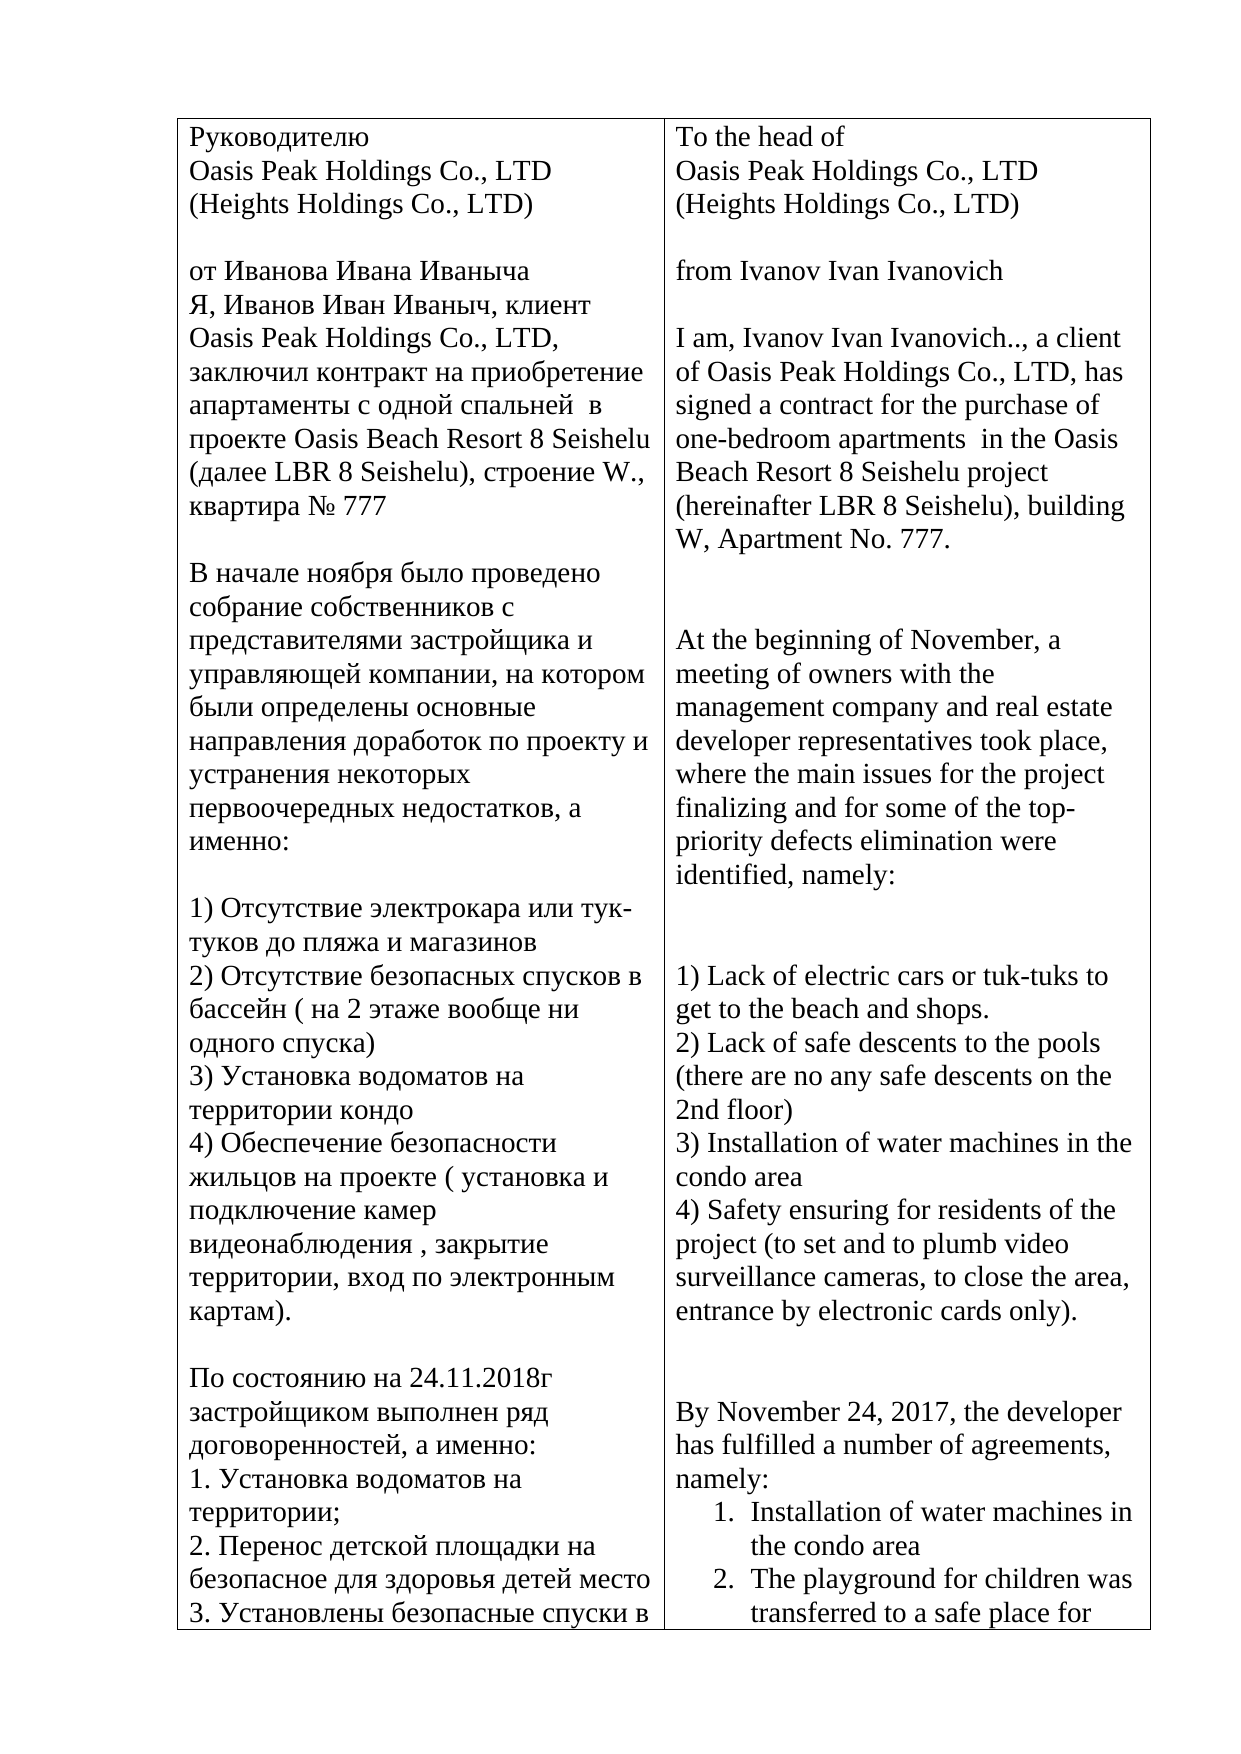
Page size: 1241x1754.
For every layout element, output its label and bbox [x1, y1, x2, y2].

table_header [178, 119, 664, 1628]
table_header [665, 119, 1150, 1628]
